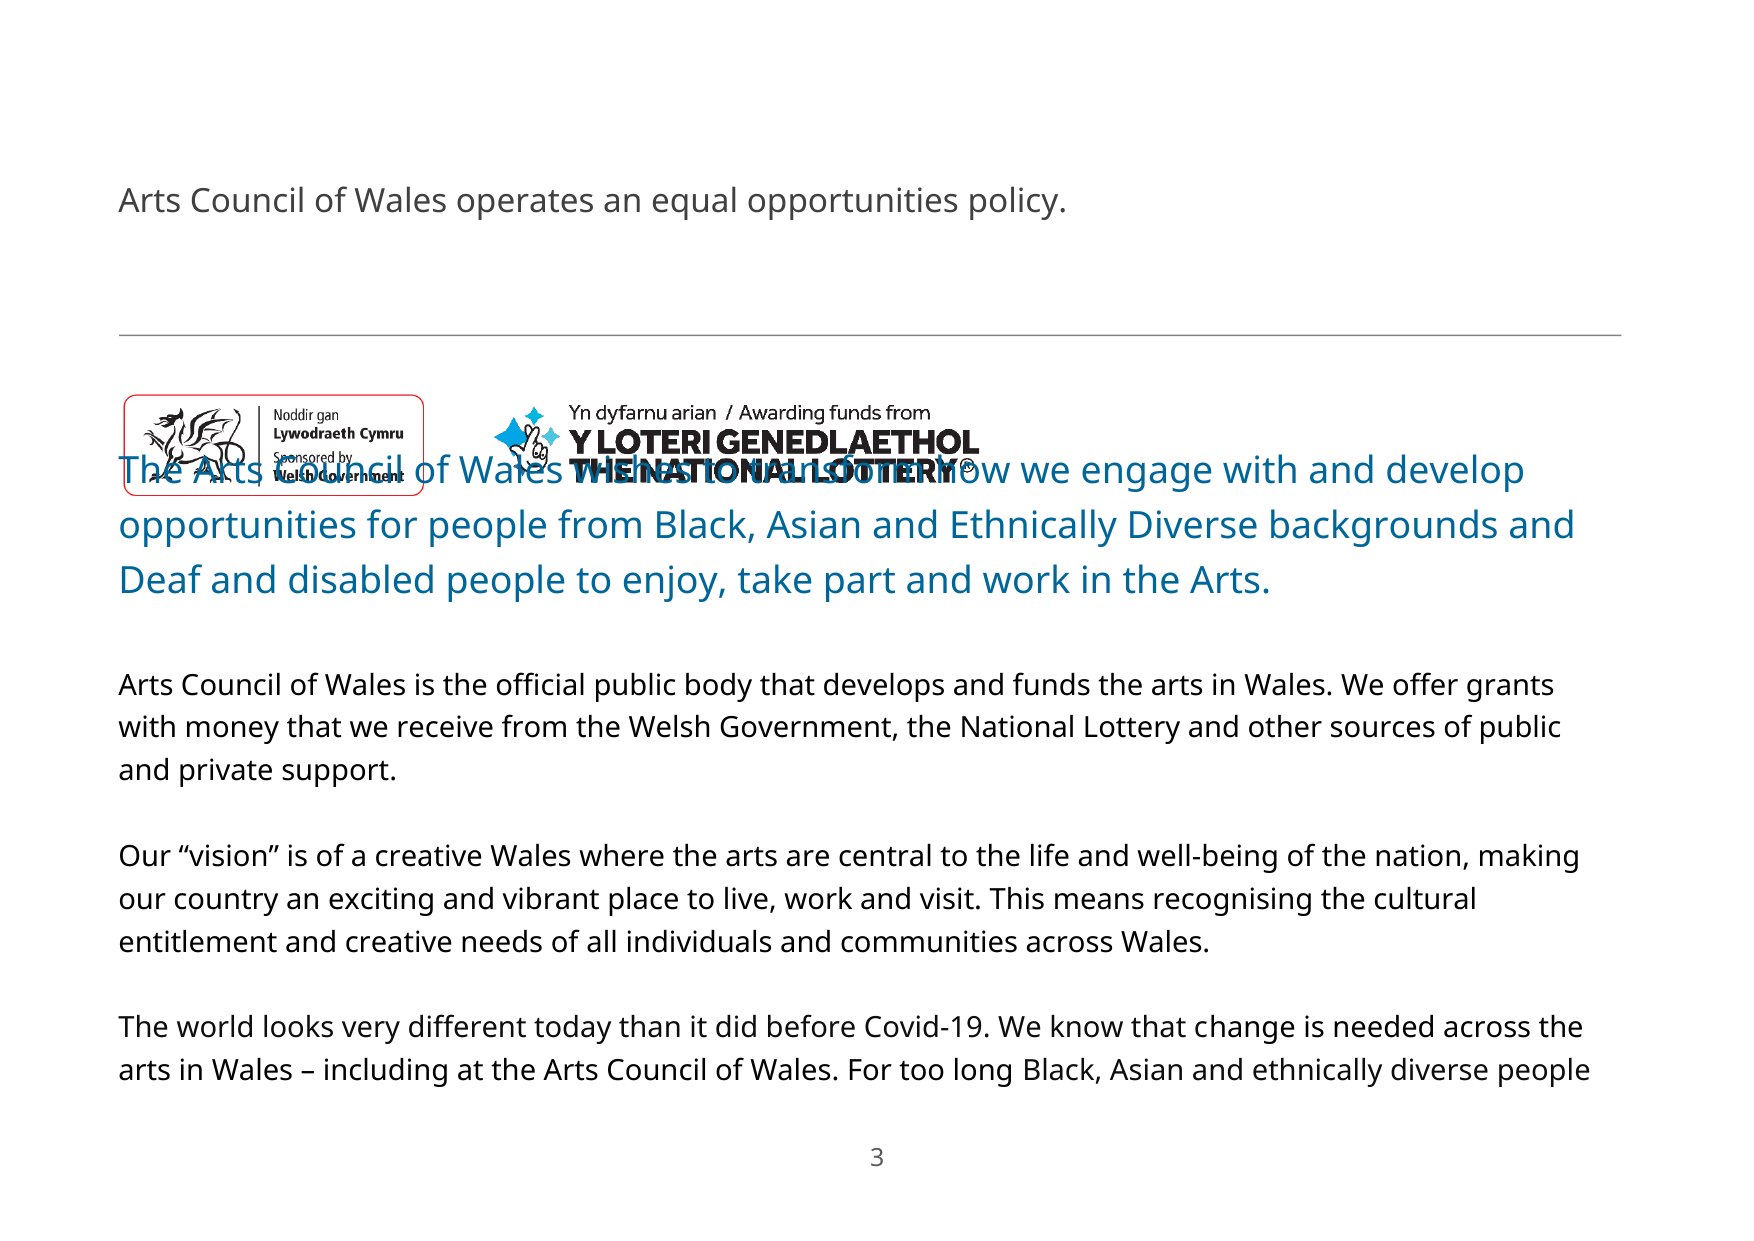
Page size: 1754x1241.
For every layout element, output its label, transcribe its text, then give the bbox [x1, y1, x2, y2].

picture [119, 391, 428, 443]
picture [494, 405, 980, 443]
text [118, 1006, 1594, 1089]
text Arts Council of Wales operates an equal opportunities policy. [118, 177, 1594, 223]
text Our “vision” is of a creative Wales where the arts are central to the life and well-being of the nation, making our country an exciting and vibrant place to live, work and visit. This means recognising the cultural entitlement and creative needs of all individuals and communities across Wales. [118, 835, 1594, 961]
text Arts Council of Wales is the official public body that develops and funds the arts in Wales. We offer grants with money that we receive from the Welsh Government, the National Lottery and other sources of public and private support. [118, 664, 1594, 789]
subtitle The Arts Council of Wales wishes to transform how we engage with and develop opportunities for people from Black, Asian and Ethnically Diverse backgrounds and Deaf and disabled people to enjoy, take part and work in the Arts. [118, 443, 1609, 605]
